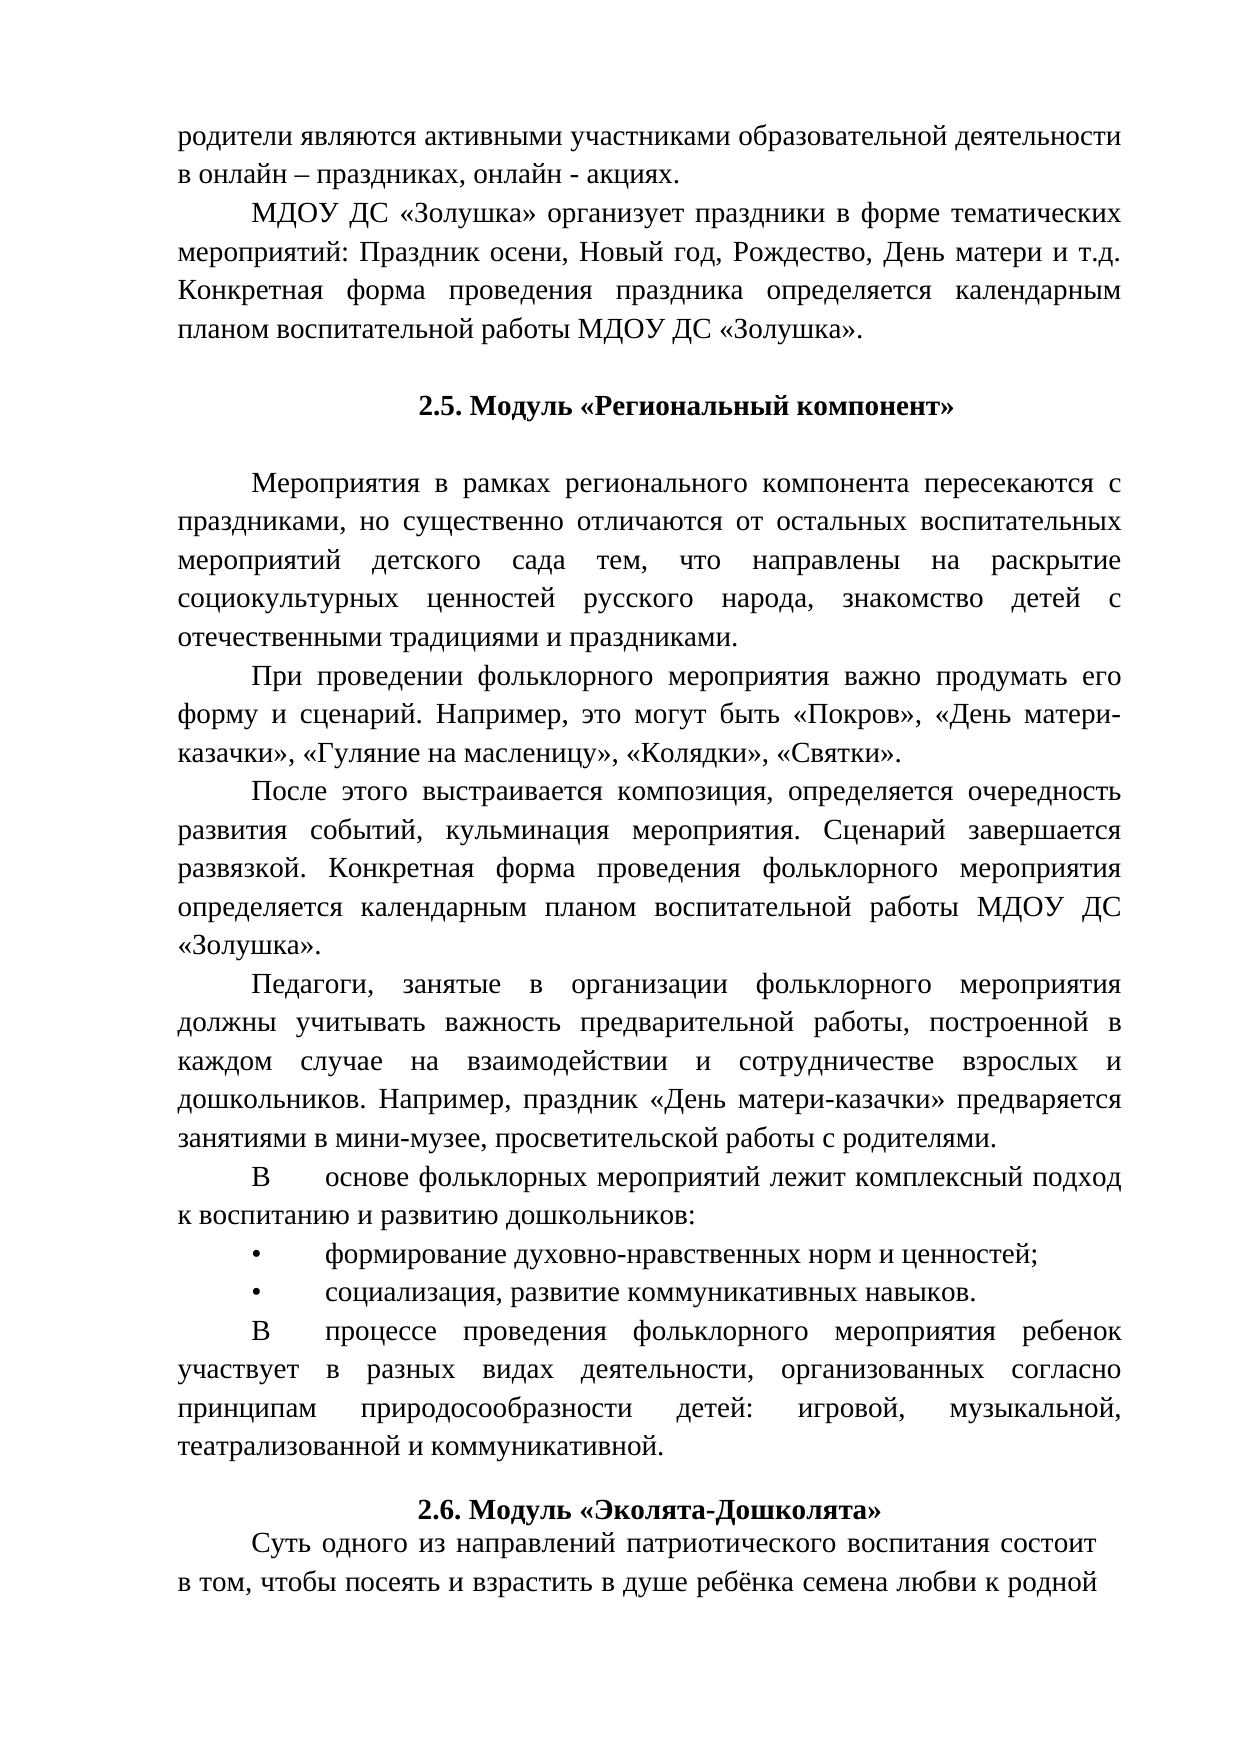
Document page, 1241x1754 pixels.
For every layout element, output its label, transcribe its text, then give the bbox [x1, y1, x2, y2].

text В основе фольклорных мероприятий лежит комплексный подход к воспитанию и развитию дошкольников: [177, 1159, 1122, 1231]
text При проведении фольклорного мероприятия важно продумать его форму и сценарий. Например, это могут быть «Покров», «День матери-казачки», «Гуляние на масленицу», «Колядки», «Святки». [177, 658, 1122, 768]
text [177, 1526, 1097, 1598]
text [177, 118, 1122, 190]
text После этого выстраивается композиция, определяется очередность развития событий, кульминация мероприятия. Сценарий завершается развязкой. Конкретная форма проведения фольклорного мероприятия определяется календарным планом воспитательной работы МДОУ ДС «Золушка». [177, 773, 1122, 961]
subtitle 2.6. Модуль «Эколята-Дошколята» [177, 1492, 1122, 1526]
text В процессе проведения фольклорного мероприятия ребенок участвует в разных видах деятельности, организованных согласно принципам природосообразности детей: игровой, музыкальной, театрализованной и коммуникативной. [177, 1313, 1122, 1462]
text • формирование духовно-нравственных норм и ценностей; [177, 1236, 1122, 1269]
text 2.5. Модуль «Региональный компонент» [177, 388, 1122, 421]
text • социализация, развитие коммуникативных навыков. [177, 1274, 1122, 1308]
text Педагоги, занятые в организации фольклорного мероприятия должны учитывать важность предварительной работы, построенной в каждом случае на взаимодействии и сотрудничестве взрослых и дошкольников. Например, праздник «День матери-казачки» предваряется занятиями в мини-музее, просветительской работы с родителями. [177, 966, 1122, 1154]
text МДОУ ДС «Золушка» организует праздники в форме тематических мероприятий: Праздник осени, Новый год, Рождество, День матери и т.д. Конкретная форма проведения праздника определяется календарным планом воспитательной работы МДОУ ДС «Золушка». [177, 195, 1122, 344]
text Мероприятия в рамках регионального компонента пересекаются с праздниками, но существенно отличаются от остальных воспитательных мероприятий детского сада тем, что направлены на раскрытие социокультурных ценностей русского народа, знакомство детей с отечественными традициями и праздниками. [177, 465, 1122, 653]
